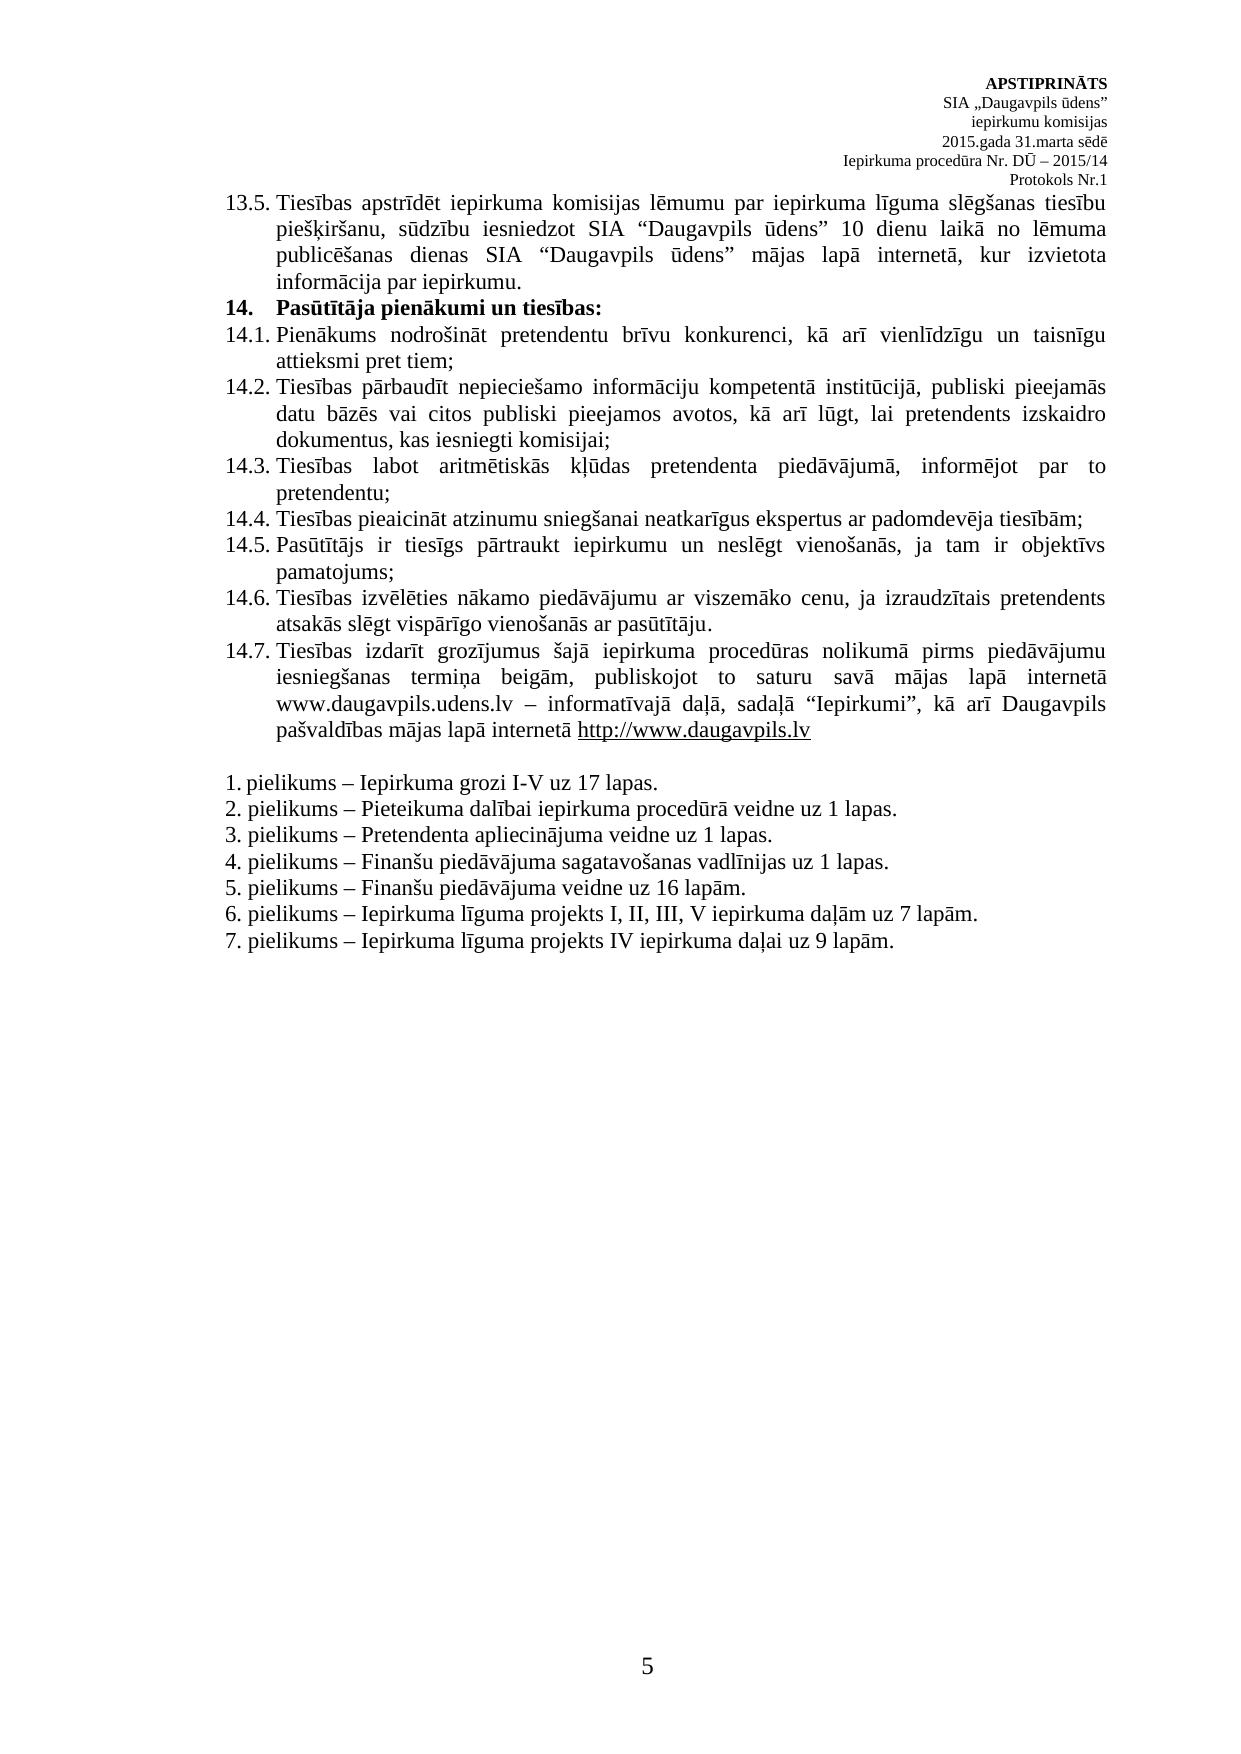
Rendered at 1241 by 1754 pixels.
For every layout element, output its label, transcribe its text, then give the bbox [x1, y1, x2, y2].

list pielikums – Iepirkuma grozi I-V uz 17 lapas. [225, 769, 1162, 795]
text 3. pielikums – Pretendenta apliecinājuma veidne uz 1 lapas. [225, 821, 1162, 848]
text 7. pielikums – Iepirkuma līguma projekts IV iepirkuma daļai uz 9 lapām. [225, 927, 1162, 953]
list Tiesības pieaicināt atzinumu sniegšanai neatkarīgus ekspertus ar padomdevēja tiesībām; [225, 505, 1107, 531]
text 2. pielikums – Pieteikuma dalībai iepirkuma procedūrā veidne uz 1 lapas. [225, 795, 1162, 821]
text 5. pielikums – Finanšu piedāvājuma veidne uz 16 lapām. [225, 874, 1162, 900]
list Tiesības pārbaudīt nepieciešamo informāciju kompetentā institūcijā, publiski pieejamās datu bāzēs vai citos publiski pieejamos avotos, kā arī lūgt, lai pretendents izskaidro dokumentus, kas iesniegti komisijai; [225, 373, 1107, 452]
text 6. pielikums – Iepirkuma līguma projekts I, II, III, V iepirkuma daļām uz 7 lapām. [225, 900, 1162, 927]
text 4. pielikums – Finanšu piedāvājuma sagatavošanas vadlīnijas uz 1 lapas. [225, 848, 1162, 874]
list Tiesības labot aritmētiskās kļūdas pretendenta piedāvājumā, informējot par to pretendentu; [225, 452, 1107, 505]
list Pasūtītāja pienākumi un tiesības: [225, 294, 1107, 321]
list Tiesības izdarīt grozījumus šajā iepirkuma procedūras nolikumā pirms piedāvājumu iesniegšanas termiņa beigām, publiskojot to saturu savā mājas lapā internetā www.daugavpils.udens.lv – informatīvajā daļā, sadaļā “Iepirkumi”, kā arī Daugavpils pašvaldības mājas lapā internetā http://www.daugavpils.lv [225, 637, 1107, 742]
list Tiesības apstrīdēt iepirkuma komisijas lēmumu par iepirkuma līguma slēgšanas tiesību piešķiršanu, sūdzību iesniedzot SIA “Daugavpils ūdens” 10 dienu laikā no lēmuma publicēšanas dienas SIA “Daugavpils ūdens” mājas lapā internetā, kur izvietota informācija par iepirkumu. [225, 189, 1107, 294]
list Pienākums nodrošināt pretendentu brīvu konkurenci, kā arī vienlīdzīgu un taisnīgu attieksmi pret tiem; [225, 321, 1107, 373]
list Pasūtītājs ir tiesīgs pārtraukt iepirkumu un neslēgt vienošanās, ja tam ir objektīvs pamatojums; [225, 531, 1107, 584]
list Tiesības izvēlēties nākamo piedāvājumu ar viszemāko cenu, ja izraudzītais pretendents atsakās slēgt vispārīgo vienošanās ar pasūtītāju. [225, 584, 1107, 637]
